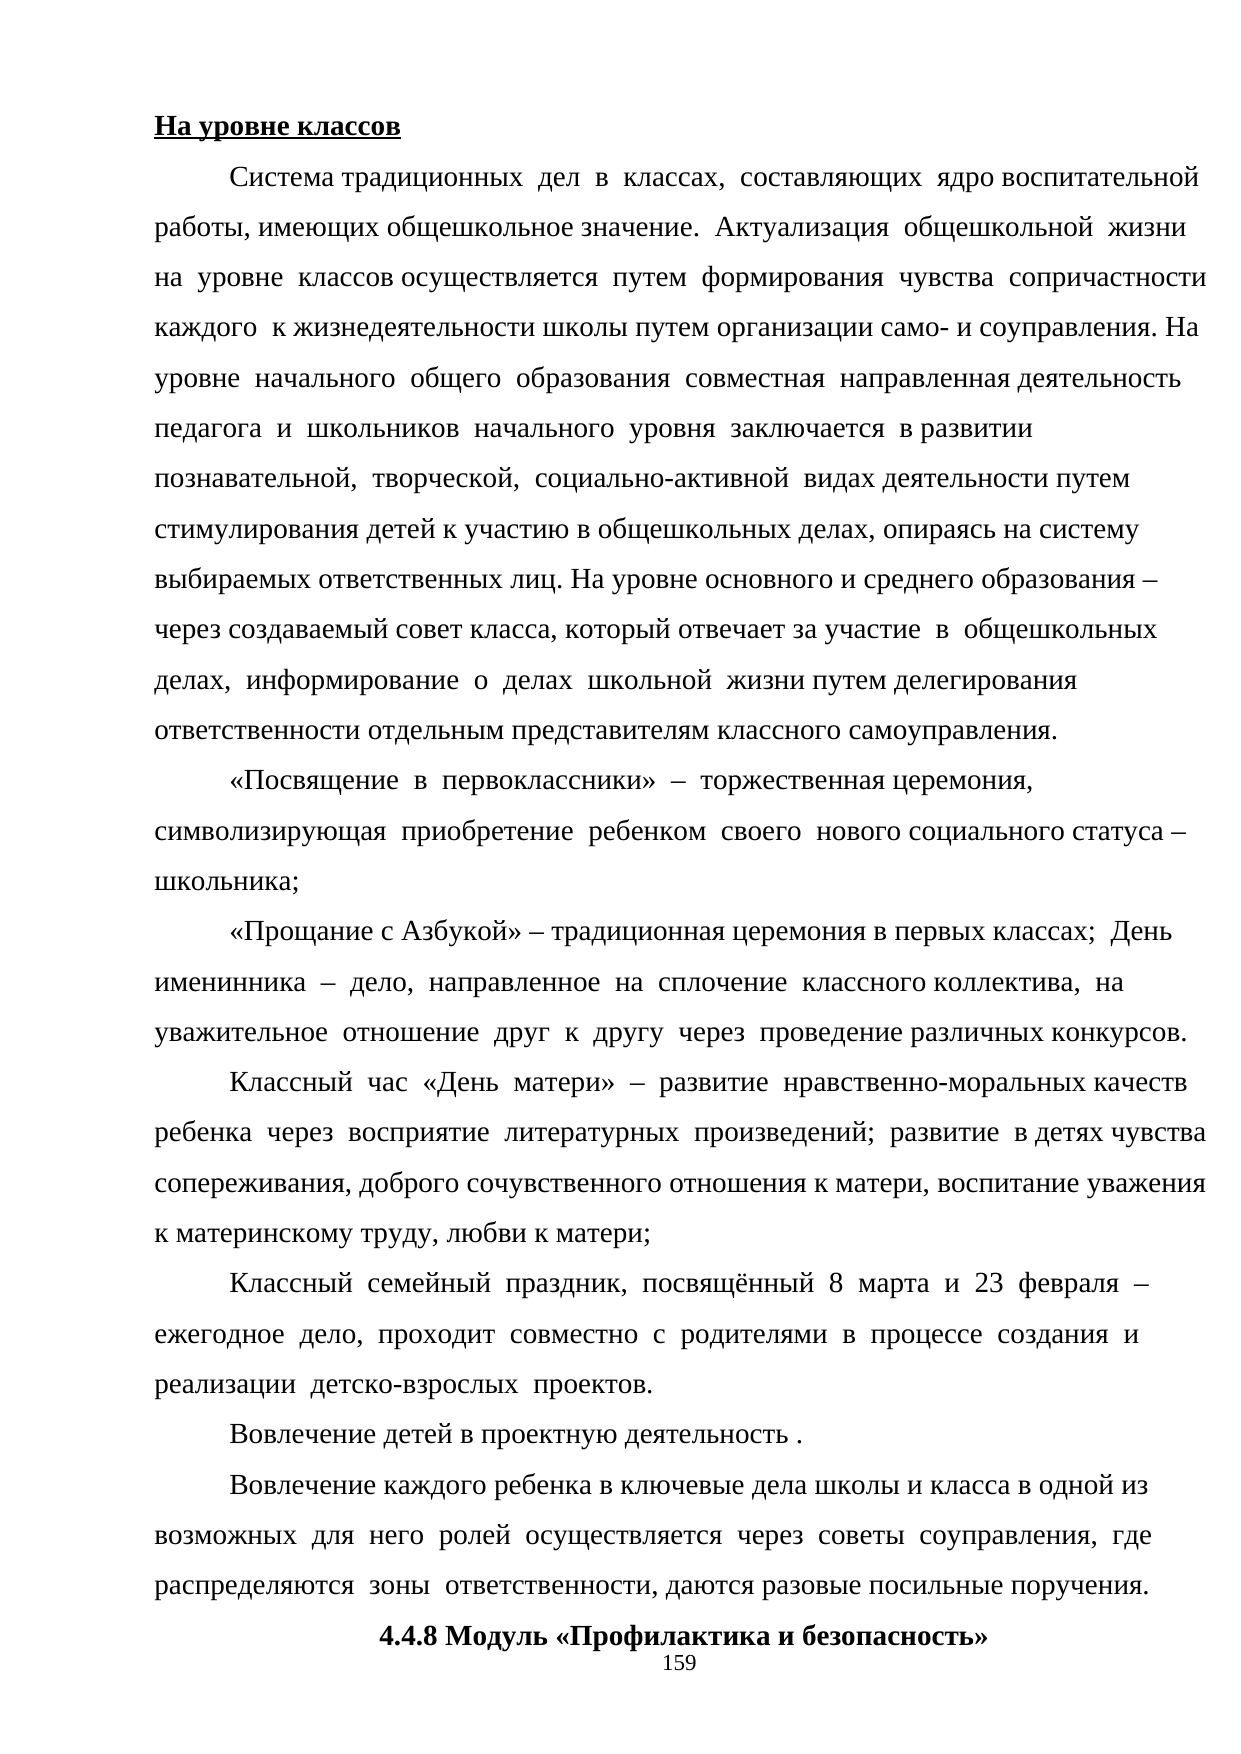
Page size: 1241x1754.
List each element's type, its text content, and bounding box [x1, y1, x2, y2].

text Классный семейный праздник, посвящённый 8 марта и 23 февраля – ежегодное дело, проходит совместно с родителями в процессе создания и [154, 1266, 1209, 1349]
text Система традиционных дел в классах, составляющих ядро воспитательной работы, имеющих общешкольное значение. Актуализация общешкольной жизни на уровне классов осуществляется путем формирования чувства сопричастности каждого к жизнедеятельности школы путем организации само- и соуправления. На уровне начального общего образования совместная направленная деятельность педагога и школьников начального уровня заключается в развитии познавательной, творческой, социально-активной видах деятельности путем стимулирования детей к участию в общешкольных делах, опираясь на систему выбираемых ответственных лиц. На уровне основного и среднего образования – через создаваемый совет класса, который отвечает за участие в общешкольных делах, информирование о делах школьной жизни путем делегирования ответственности отдельным представителям классного самоуправления. [154, 159, 1209, 746]
text На уровне классов [154, 108, 1209, 142]
text реализации детско-взрослых проектов. [154, 1366, 1209, 1400]
text «Посвящение в первоклассники» – торжественная церемония, символизирующая приобретение ребенком своего нового социального статуса – школьника; [154, 762, 1209, 897]
text Вовлечение детей в проектную деятельность . [154, 1416, 1209, 1450]
text «Прощание с Азбукой» – традиционная церемония в первых классах; День именинника – дело, направленное на сплочение классного коллектива, на уважительное отношение друг к другу через проведение различных конкурсов. [154, 913, 1209, 1047]
text возможных для него ролей осуществляется через советы соуправления, где [154, 1517, 1209, 1551]
text 4.4.8 Модуль «Профилактика и безопасность» [154, 1618, 1209, 1651]
text Вовлечение каждого ребенка в ключевые дела школы и класса в одной из [154, 1467, 1209, 1500]
text распределяются зоны ответственности, даются разовые посильные поручения. [154, 1567, 1209, 1601]
text Классный час «День матери» – развитие нравственно-моральных качеств ребенка через восприятие литературных произведений; развитие в детях чувства сопереживания, доброго сочувственного отношения к матери, воспитание уважения к материнскому труду, любви к матери; [154, 1064, 1209, 1249]
